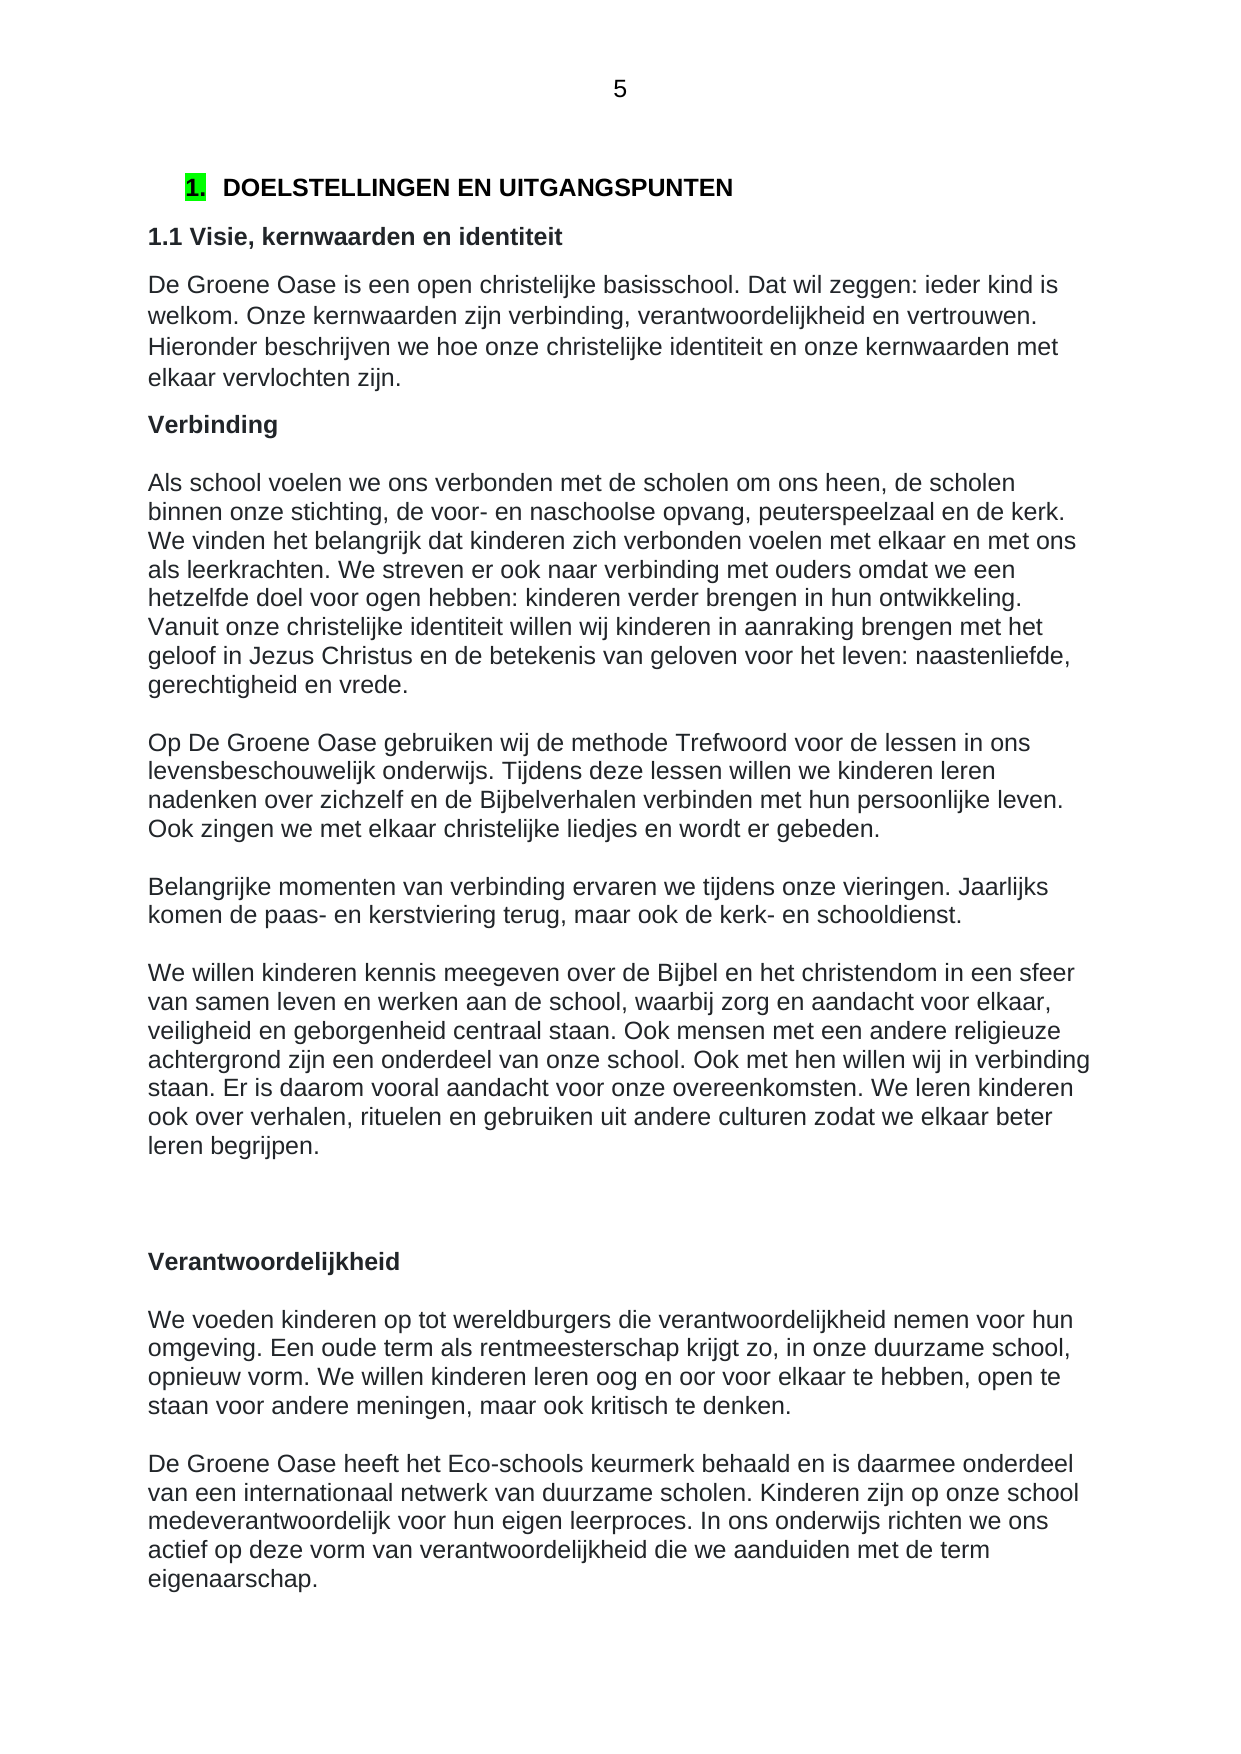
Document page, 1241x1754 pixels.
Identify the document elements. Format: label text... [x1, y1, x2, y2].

text Op De Groene Oase gebruiken wij de methode Trefwoord voor de lessen in ons levensbeschouwelijk onderwijs. Tijdens deze lessen willen we kinderen leren nadenken over zichzelf en de Bijbelverhalen verbinden met hun persoonlijke leven. Ook zingen we met elkaar christelijke liedjes en wordt er gebeden. [148, 728, 1093, 843]
text 1.1 Visie, kernwaarden en identiteit [148, 222, 1093, 251]
text We voeden kinderen op tot wereldburgers die verantwoordelijkheid nemen voor hun omgeving. Een oude term als rentmeesterschap krijgt zo, in onze duurzame school, opnieuw vorm. We willen kinderen leren oog en oor voor elkaar te hebben, open te staan voor andere meningen, maar ook kritisch te denken. [148, 1305, 1093, 1420]
text Verbinding [148, 411, 1093, 439]
subtitle Doelstellingen en uitgangspunten [206, 173, 1093, 201]
text Belangrijke momenten van verbinding ervaren we tijdens onze vieringen. Jaarlijks komen de paas- en kerstviering terug, maar ook de kerk- en schooldienst. [148, 872, 1093, 929]
text Als school voelen we ons verbonden met de scholen om ons heen, de scholen binnen onze stichting, de voor- en naschoolse opvang, peuterspeelzaal en de kerk. We vinden het belangrijk dat kinderen zich verbonden voelen met elkaar en met ons als leerkrachten. We streven er ook naar verbinding met ouders omdat we een hetzelfde doel voor ogen hebben: kinderen verder brengen in hun ontwikkeling. Vanuit onze christelijke identiteit willen wij kinderen in aanraking brengen met het geloof in Jezus Christus en de betekenis van geloven voor het leven: naastenliefde, gerechtigheid en vrede. [148, 468, 1093, 698]
text We willen kinderen kennis meegeven over de Bijbel en het christendom in een sfeer van samen leven en werken aan de school, waarbij zorg en aandacht voor elkaar, veiligheid en geborgenheid centraal staan. Ook mensen met een andere religieuze achtergrond zijn een onderdeel van onze school. Ook met hen willen wij in verbinding staan. Er is daarom vooral aandacht voor onze overeenkomsten. We leren kinderen ook over verhalen, rituelen en gebruiken uit andere culturen zodat we elkaar beter leren begrijpen. [148, 958, 1093, 1160]
text De Groene Oase is een open christelijke basisschool. Dat wil zeggen: ieder kind is welkom. Onze kernwaarden zijn verbinding, verantwoordelijkheid en vertrouwen. Hieronder beschrijven we hoe onze christelijke identiteit en onze kernwaarden met elkaar vervlochten zijn. [148, 270, 1093, 392]
text Verantwoordelijkheid [148, 1247, 1093, 1276]
text De Groene Oase heeft het Eco-schools keurmerk behaald en is daarmee onderdeel van een internationaal netwerk van duurzame scholen. Kinderen zijn op onze school medeverantwoordelijk voor hun eigen leerproces. In ons onderwijs richten we ons actief op deze vorm van verantwoordelijkheid die we aanduiden met de term eigenaarschap. [148, 1449, 1093, 1593]
